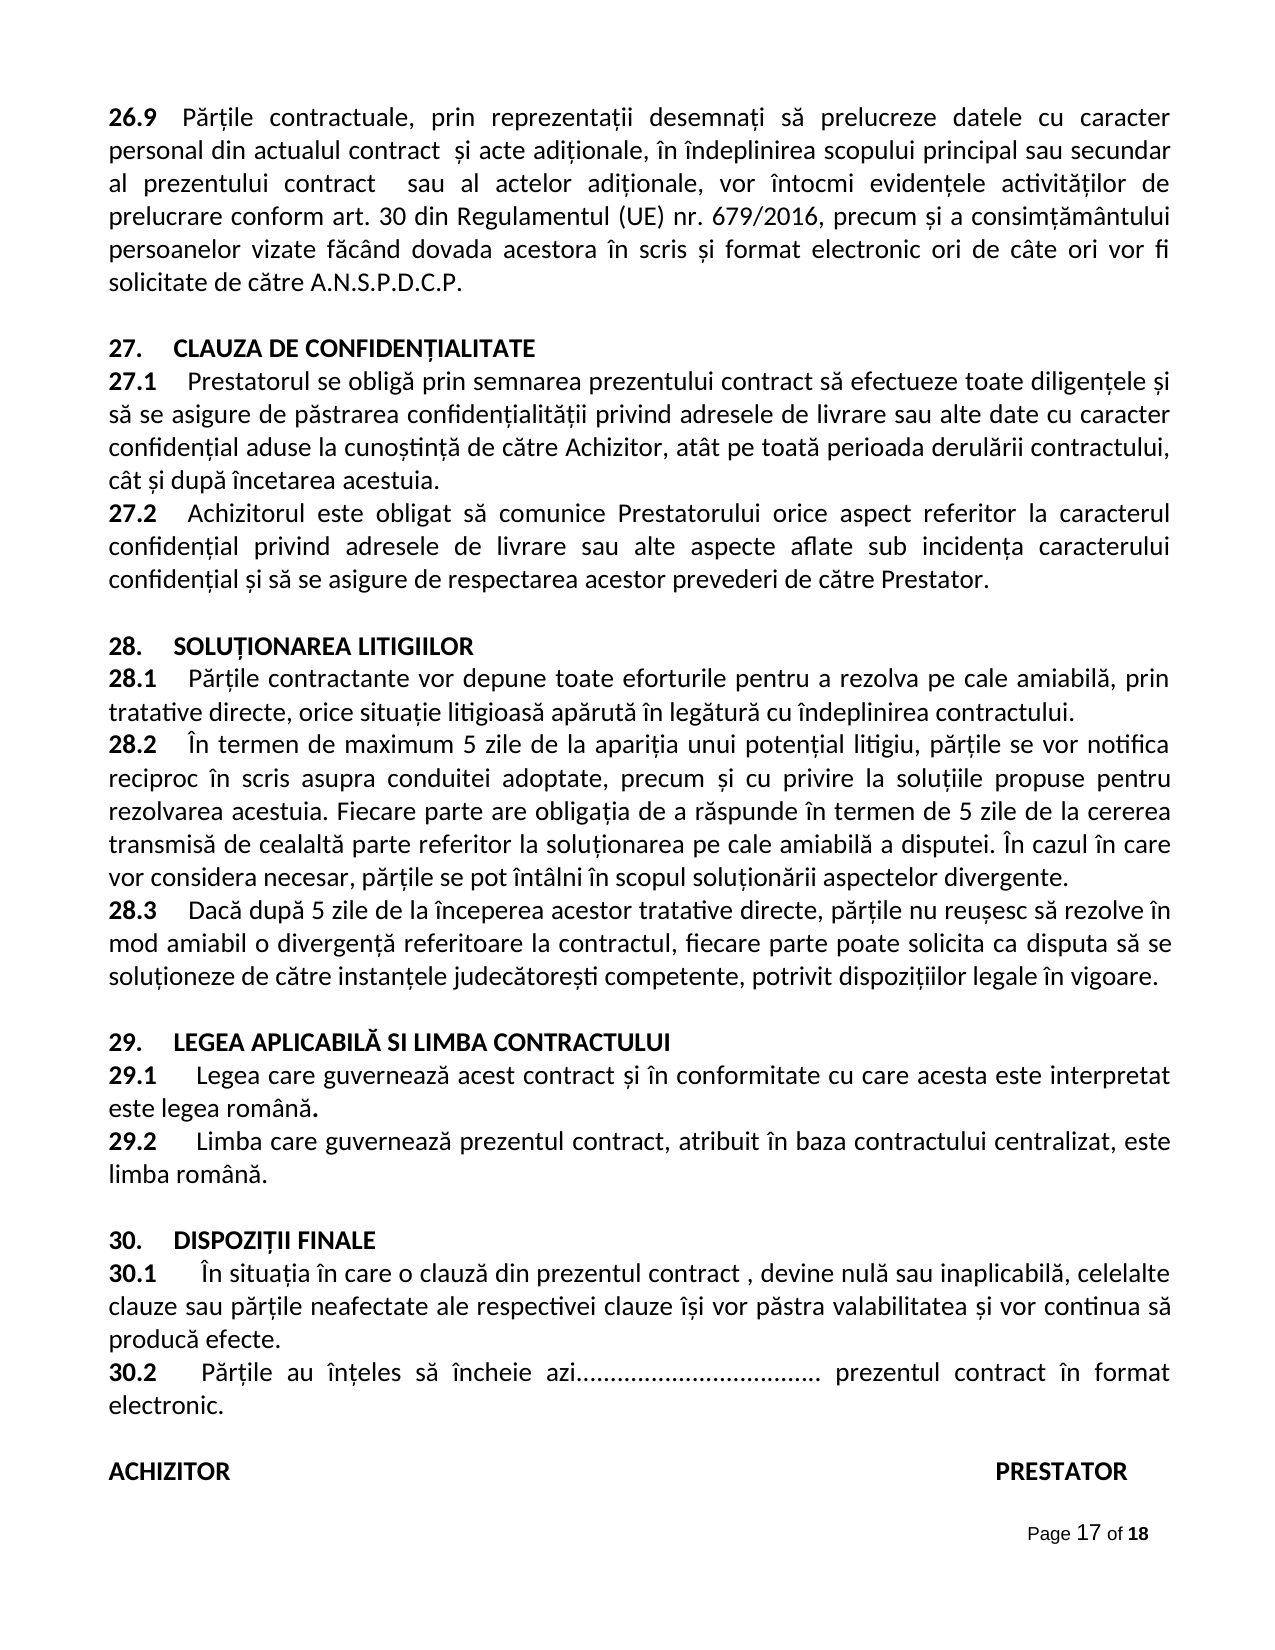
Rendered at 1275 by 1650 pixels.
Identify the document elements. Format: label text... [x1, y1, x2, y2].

subtitle CLAUZA DE CONFIDENȚIALITATE [108, 331, 1172, 364]
subtitle DISPOZIŢII FINALE [108, 1223, 1172, 1256]
list Legea care guvernează acest contract şi în conformitate cu care acesta este interpretat este legea română. [108, 1058, 1172, 1124]
list Dacă după 5 zile de la începerea acestor tratative directe, părţile nu reuşesc să rezolve în mod amiabil o divergenţă referitoare la contractul, fiecare parte poate solicita ca disputa să se soluţioneze de către instanţele judecătoreşti competente, potrivit dispozițiilor legale în vigoare. [108, 893, 1172, 992]
list Limba care guvernează prezentul contract, atribuit în baza contractului centralizat, este limba română. [108, 1124, 1172, 1190]
list În situaţia în care o clauză din prezentul contract , devine nulă sau inaplicabilă, celelalte clauze sau părţile neafectate ale respectivei clauze îşi vor păstra valabilitatea şi vor continua să producă efecte. [108, 1256, 1172, 1355]
list În termen de maximum 5 zile de la apariția unui potențial litigiu, părțile se vor notifica reciproc în scris asupra conduitei adoptate, precum şi cu privire la soluţiile propuse pentru rezolvarea acestuia. Fiecare parte are obligaţia de a răspunde în termen de 5 zile de la cererea transmisă de cealaltă parte referitor la soluţionarea pe cale amiabilă a disputei. În cazul în care vor considera necesar, părţile se pot întâlni în scopul soluţionării aspectelor divergente. [108, 728, 1172, 893]
list Părţile au înţeles să încheie azi.................................... prezentul contract în format electronic. [108, 1355, 1172, 1421]
list Părțile contractuale, prin reprezentații desemnați să prelucreze datele cu caracter personal din actualul contract și acte adiționale, în îndeplinirea scopului principal sau secundar al prezentului contract sau al actelor adiționale, vor întocmi evidențele activităților de prelucrare conform art. 30 din Regulamentul (UE) nr. 679/2016, precum și a consimțământului persoanelor vizate făcând dovada acestora în scris și format electronic ori de câte ori vor fi solicitate de către A.N.S.P.D.C.P. [108, 100, 1172, 298]
list Prestatorul se obligă prin semnarea prezentului contract să efectueze toate diligențele și să se asigure de păstrarea confidențialității privind adresele de livrare sau alte date cu caracter confidențial aduse la cunoștință de către Achizitor, atât pe toată perioada derulării contractului, cât și după încetarea acestuia. [108, 364, 1172, 497]
subtitle LEGEA APLICABILĂ SI LIMBA CONTRACTULUI [108, 1025, 1172, 1058]
text ACHIZITOR PRESTATOR [108, 1454, 1172, 1487]
subtitle SOLUŢIONAREA LITIGIILOR [108, 629, 1172, 662]
list Achizitorul este obligat să comunice Prestatorului orice aspect referitor la caracterul confidențial privind adresele de livrare sau alte aspecte aflate sub incidența caracterului confidențial și să se asigure de respectarea acestor prevederi de către Prestator. [108, 497, 1172, 596]
list Părțile contractante vor depune toate eforturile pentru a rezolva pe cale amiabilă, prin tratative directe, orice situație litigioasă apărută în legătură cu îndeplinirea contractului. [108, 662, 1172, 728]
